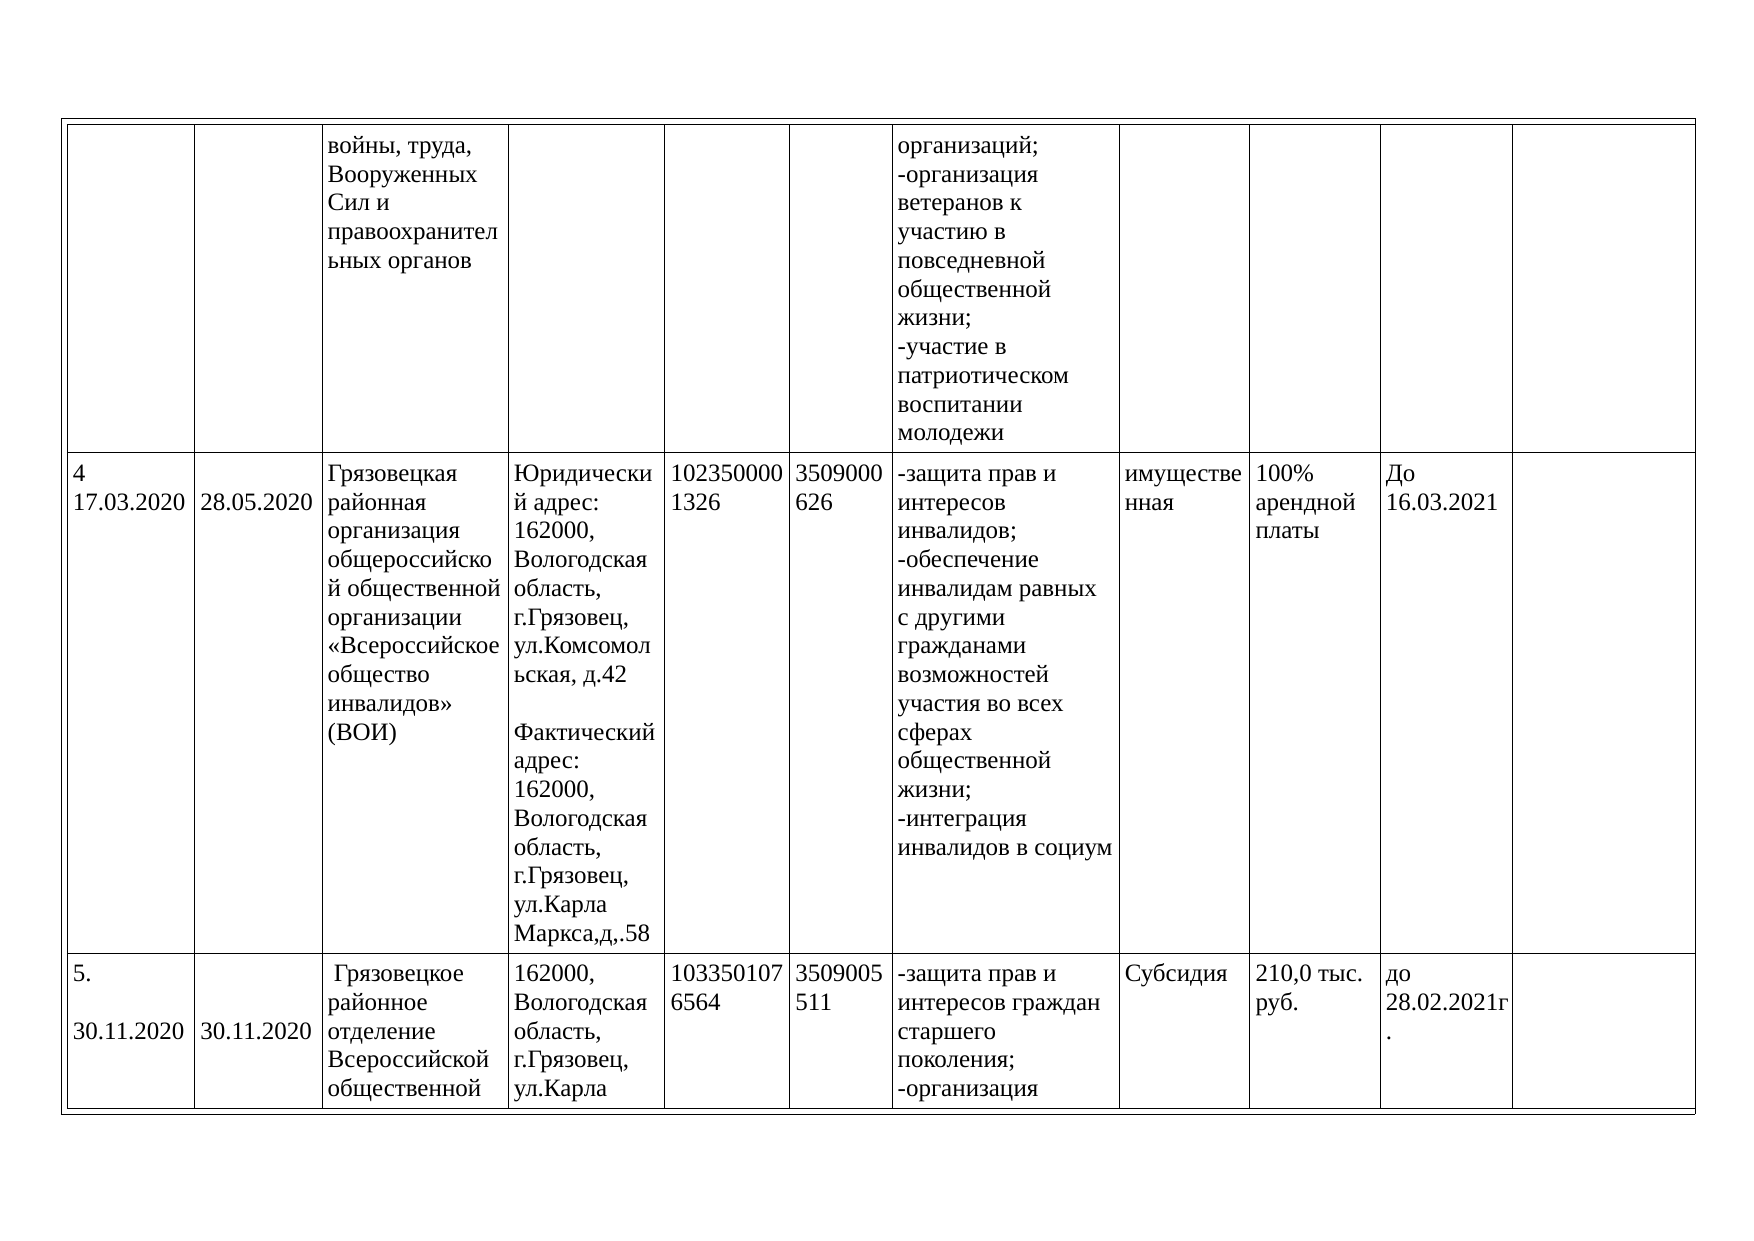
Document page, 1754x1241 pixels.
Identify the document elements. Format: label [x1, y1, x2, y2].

table_cell [62, 119, 1695, 1114]
